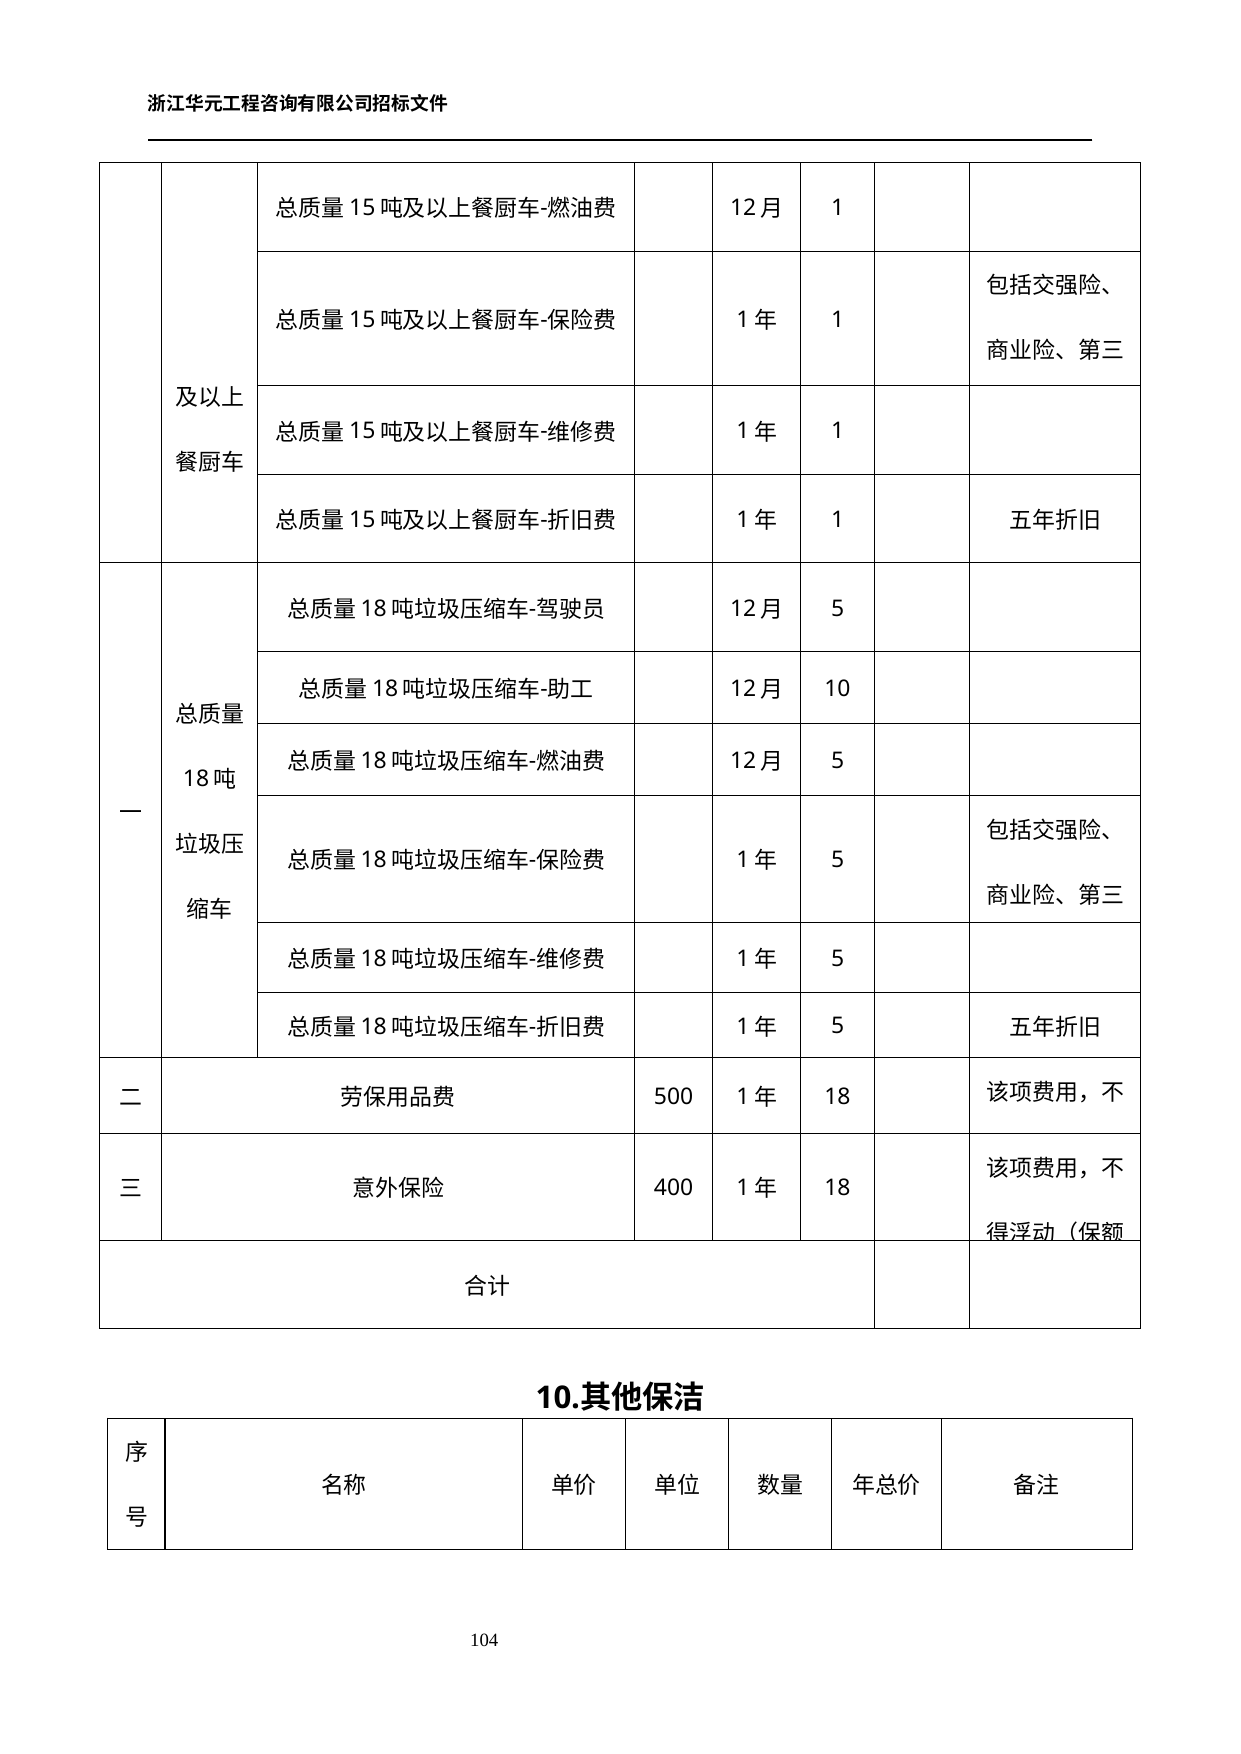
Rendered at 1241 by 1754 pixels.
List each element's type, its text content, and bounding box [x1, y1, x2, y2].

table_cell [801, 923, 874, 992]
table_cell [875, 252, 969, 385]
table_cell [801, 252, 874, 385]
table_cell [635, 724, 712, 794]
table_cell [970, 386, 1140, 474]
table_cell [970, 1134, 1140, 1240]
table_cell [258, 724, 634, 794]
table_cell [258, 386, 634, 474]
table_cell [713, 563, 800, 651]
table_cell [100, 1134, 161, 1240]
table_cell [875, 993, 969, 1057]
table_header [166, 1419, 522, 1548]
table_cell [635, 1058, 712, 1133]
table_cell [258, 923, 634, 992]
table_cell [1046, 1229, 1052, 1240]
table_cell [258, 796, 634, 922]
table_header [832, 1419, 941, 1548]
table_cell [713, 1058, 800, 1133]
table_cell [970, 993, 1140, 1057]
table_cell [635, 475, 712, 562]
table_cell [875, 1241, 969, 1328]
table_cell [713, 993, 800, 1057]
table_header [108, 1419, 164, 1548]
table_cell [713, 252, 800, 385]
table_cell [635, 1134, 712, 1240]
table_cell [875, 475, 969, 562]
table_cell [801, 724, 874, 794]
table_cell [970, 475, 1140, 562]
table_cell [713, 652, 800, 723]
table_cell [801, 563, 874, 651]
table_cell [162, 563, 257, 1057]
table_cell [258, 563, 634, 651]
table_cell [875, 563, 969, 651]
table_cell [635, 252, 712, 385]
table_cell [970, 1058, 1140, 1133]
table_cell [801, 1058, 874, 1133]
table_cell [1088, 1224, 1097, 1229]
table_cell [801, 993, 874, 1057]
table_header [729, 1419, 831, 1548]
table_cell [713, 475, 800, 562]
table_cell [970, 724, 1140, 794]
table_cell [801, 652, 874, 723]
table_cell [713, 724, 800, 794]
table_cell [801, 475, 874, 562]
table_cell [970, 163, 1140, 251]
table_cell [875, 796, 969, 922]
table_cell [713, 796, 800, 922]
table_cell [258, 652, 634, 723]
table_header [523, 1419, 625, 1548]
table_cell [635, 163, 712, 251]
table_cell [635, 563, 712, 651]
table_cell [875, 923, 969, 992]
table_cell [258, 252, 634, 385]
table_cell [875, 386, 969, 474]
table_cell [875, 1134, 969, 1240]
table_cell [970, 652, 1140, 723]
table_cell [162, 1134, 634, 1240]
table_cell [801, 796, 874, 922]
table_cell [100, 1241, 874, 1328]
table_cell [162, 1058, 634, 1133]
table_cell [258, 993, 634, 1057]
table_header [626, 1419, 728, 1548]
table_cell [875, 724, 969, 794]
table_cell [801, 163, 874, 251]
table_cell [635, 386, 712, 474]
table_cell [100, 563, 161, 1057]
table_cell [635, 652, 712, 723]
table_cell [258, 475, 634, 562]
text 10.其他保洁 [148, 1372, 1092, 1417]
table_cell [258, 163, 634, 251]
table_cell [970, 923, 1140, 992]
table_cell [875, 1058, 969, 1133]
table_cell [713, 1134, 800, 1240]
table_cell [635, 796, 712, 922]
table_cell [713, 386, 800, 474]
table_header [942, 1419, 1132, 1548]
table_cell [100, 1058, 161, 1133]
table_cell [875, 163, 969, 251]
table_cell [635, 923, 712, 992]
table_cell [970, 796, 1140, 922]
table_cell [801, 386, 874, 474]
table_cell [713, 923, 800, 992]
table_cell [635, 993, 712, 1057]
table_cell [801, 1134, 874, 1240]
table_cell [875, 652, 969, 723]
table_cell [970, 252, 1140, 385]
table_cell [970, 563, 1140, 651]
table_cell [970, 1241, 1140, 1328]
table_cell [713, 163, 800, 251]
